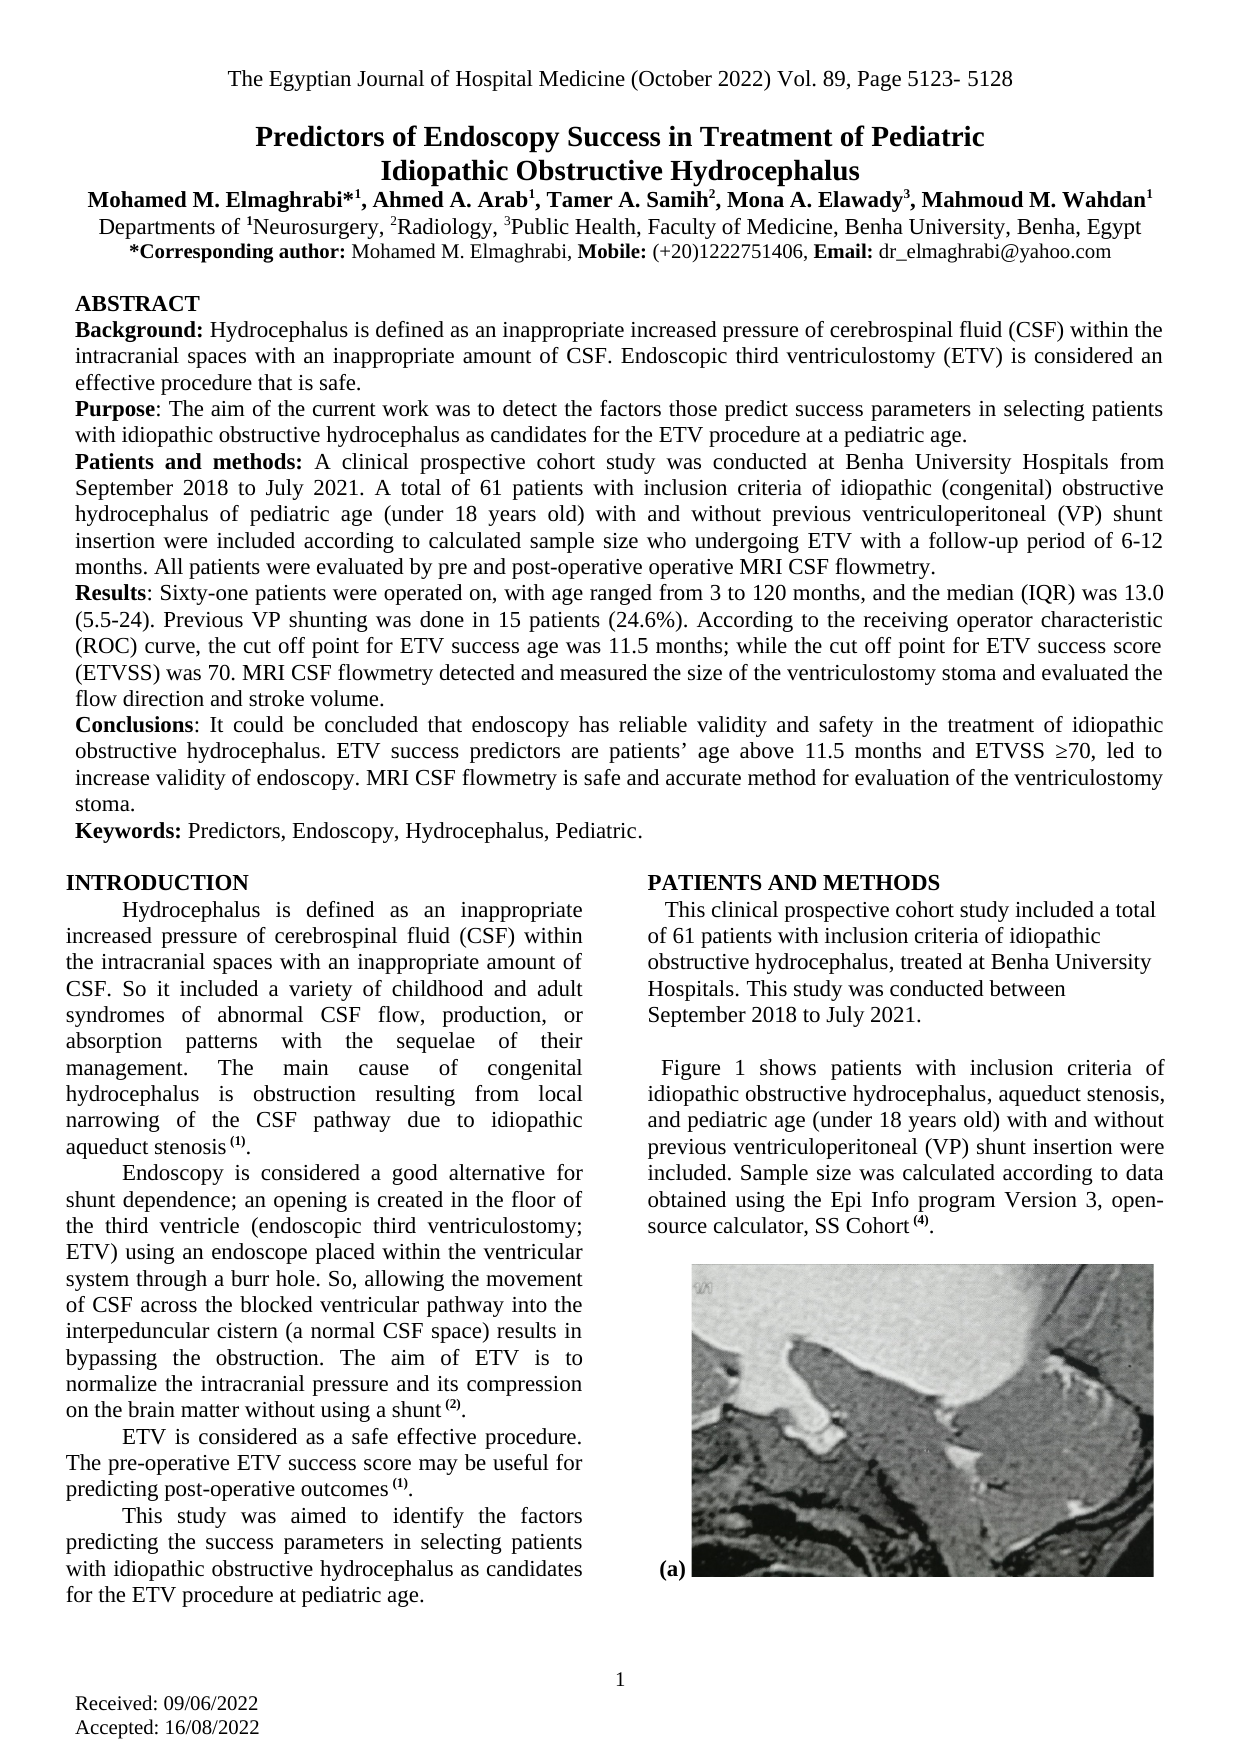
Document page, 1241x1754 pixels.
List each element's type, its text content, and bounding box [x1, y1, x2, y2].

text This study was aimed to identify the factors predicting the success parameters in selecting patients with idiopathic obstructive hydrocephalus as candidates for the ETV procedure at pediatric age. [66, 1502, 583, 1607]
text ETV is considered as a safe effective procedure. The pre-operative ETV success score may be useful for predicting post-operative outcomes (1). [66, 1423, 583, 1502]
text Results: Sixty-one patients were operated on, with age ranged from 3 to 120 months, and the median (IQR) was 13.0 (5.5-24). Previous VP shunting was done in 15 patients (24.6%). According to the receiving operator characteristic (ROC) curve, the cut off point for ETV success age was 11.5 months; while the cut off point for ETV success score (ETVSS) was 70. MRI CSF flowmetry detected and measured the size of the ventriculostomy stoma and evaluated the flow direction and stroke volume. [75, 579, 1165, 711]
picture [691, 1264, 1154, 1577]
text INTRODUCTION [66, 869, 583, 896]
text PATIENTS AND METHODS [647, 869, 1165, 896]
text Figure 1 shows patients with inclusion criteria of idiopathic obstructive hydrocephalus, aqueduct stenosis, and pediatric age (under 18 years old) with and without previous ventriculoperitoneal (VP) shunt insertion were included. Sample size was calculated according to data obtained using the Epi Info program Version 3, open-source calculator, SS Cohort (4). [647, 1054, 1165, 1238]
text Endoscopy is considered a good alternative for shunt dependence; an opening is created in the floor of the third ventricle (endoscopic third ventriculostomy; ETV) using an endoscope placed within the ventricular system through a burr hole. So, allowing the movement of CSF across the blocked ventricular pathway into the interpeduncular cistern (a normal CSF space) results in bypassing the obstruction. The aim of ETV is to normalize the intracranial pressure and its compression on the brain matter without using a shunt (2). [66, 1159, 583, 1423]
text ABSTRACT [75, 289, 1165, 316]
text Hydrocephalus is defined as an inappropriate increased pressure of cerebrospinal fluid (CSF) within the intracranial spaces with an inappropriate amount of CSF. So it included a variety of childhood and adult syndromes of abnormal CSF flow, production, or absorption patterns with the sequelae of their management. The main cause of congenital hydrocephalus is obstruction resulting from local narrowing of the CSF pathway due to idiopathic aqueduct stenosis (1). [66, 896, 583, 1159]
text Background: Hydrocephalus is defined as an inappropriate increased pressure of cerebrospinal fluid (CSF) within the intracranial spaces with an inappropriate amount of CSF. Endoscopic third ventriculostomy (ETV) is considered an effective procedure that is safe. [75, 316, 1165, 395]
text Mohamed M. Elmaghrabi*1, Ahmed A. Arab1, Tamer A. Samih2, Mona A. Elawady3, Mahmoud M. Wahdan1 [75, 186, 1165, 213]
text Predictors of Endoscopy Success in Treatment of Pediatric [75, 119, 1165, 153]
text Idiopathic Obstructive Hydrocephalus [75, 153, 1165, 186]
text Patients and methods: A clinical prospective cohort study was conducted at Benha University Hospitals from September 2018 to July 2021. A total of 61 patients with inclusion criteria of idiopathic (congenital) obstructive hydrocephalus of pediatric age (under 18 years old) with and without previous ventriculoperitoneal (VP) shunt insertion were included according to calculated sample size who undergoing ETV with a follow-up period of 6-12 months. All patients were evaluated by pre and post-operative operative MRI CSF flowmetry. [75, 448, 1165, 579]
text Purpose: The aim of the current work was to detect the factors those predict success parameters in selecting patients with idiopathic obstructive hydrocephalus as candidates for the ETV procedure at a pediatric age. [75, 395, 1165, 448]
text Departments of 1Neurosurgery, 2Radiology, 3Public Health, Faculty of Medicine, Benha University, Benha, Egypt [75, 213, 1165, 239]
text Conclusions: It could be concluded that endoscopy has reliable validity and safety in the treatment of idiopathic obstructive hydrocephalus. ETV success predictors are patients’ age above 11.5 months and ETVSS ≥70, led to increase validity of endoscopy. MRI CSF flowmetry is safe and accurate method for evaluation of the ventriculostomy stoma. [75, 711, 1165, 817]
text This clinical prospective cohort study included a total of 61 patients with inclusion criteria of idiopathic obstructive hydrocephalus, treated at Benha University Hospitals. This study was conducted between September 2018 to July 2021. [647, 896, 1165, 1027]
text Keywords: Predictors, Endoscopy, Hydrocephalus, Pediatric. [75, 817, 1165, 843]
text *Corresponding author: Mohamed M. Elmaghrabi, Mobile: (+20)1222751406, Email: dr_elmaghrabi@yahoo.com [75, 239, 1165, 263]
